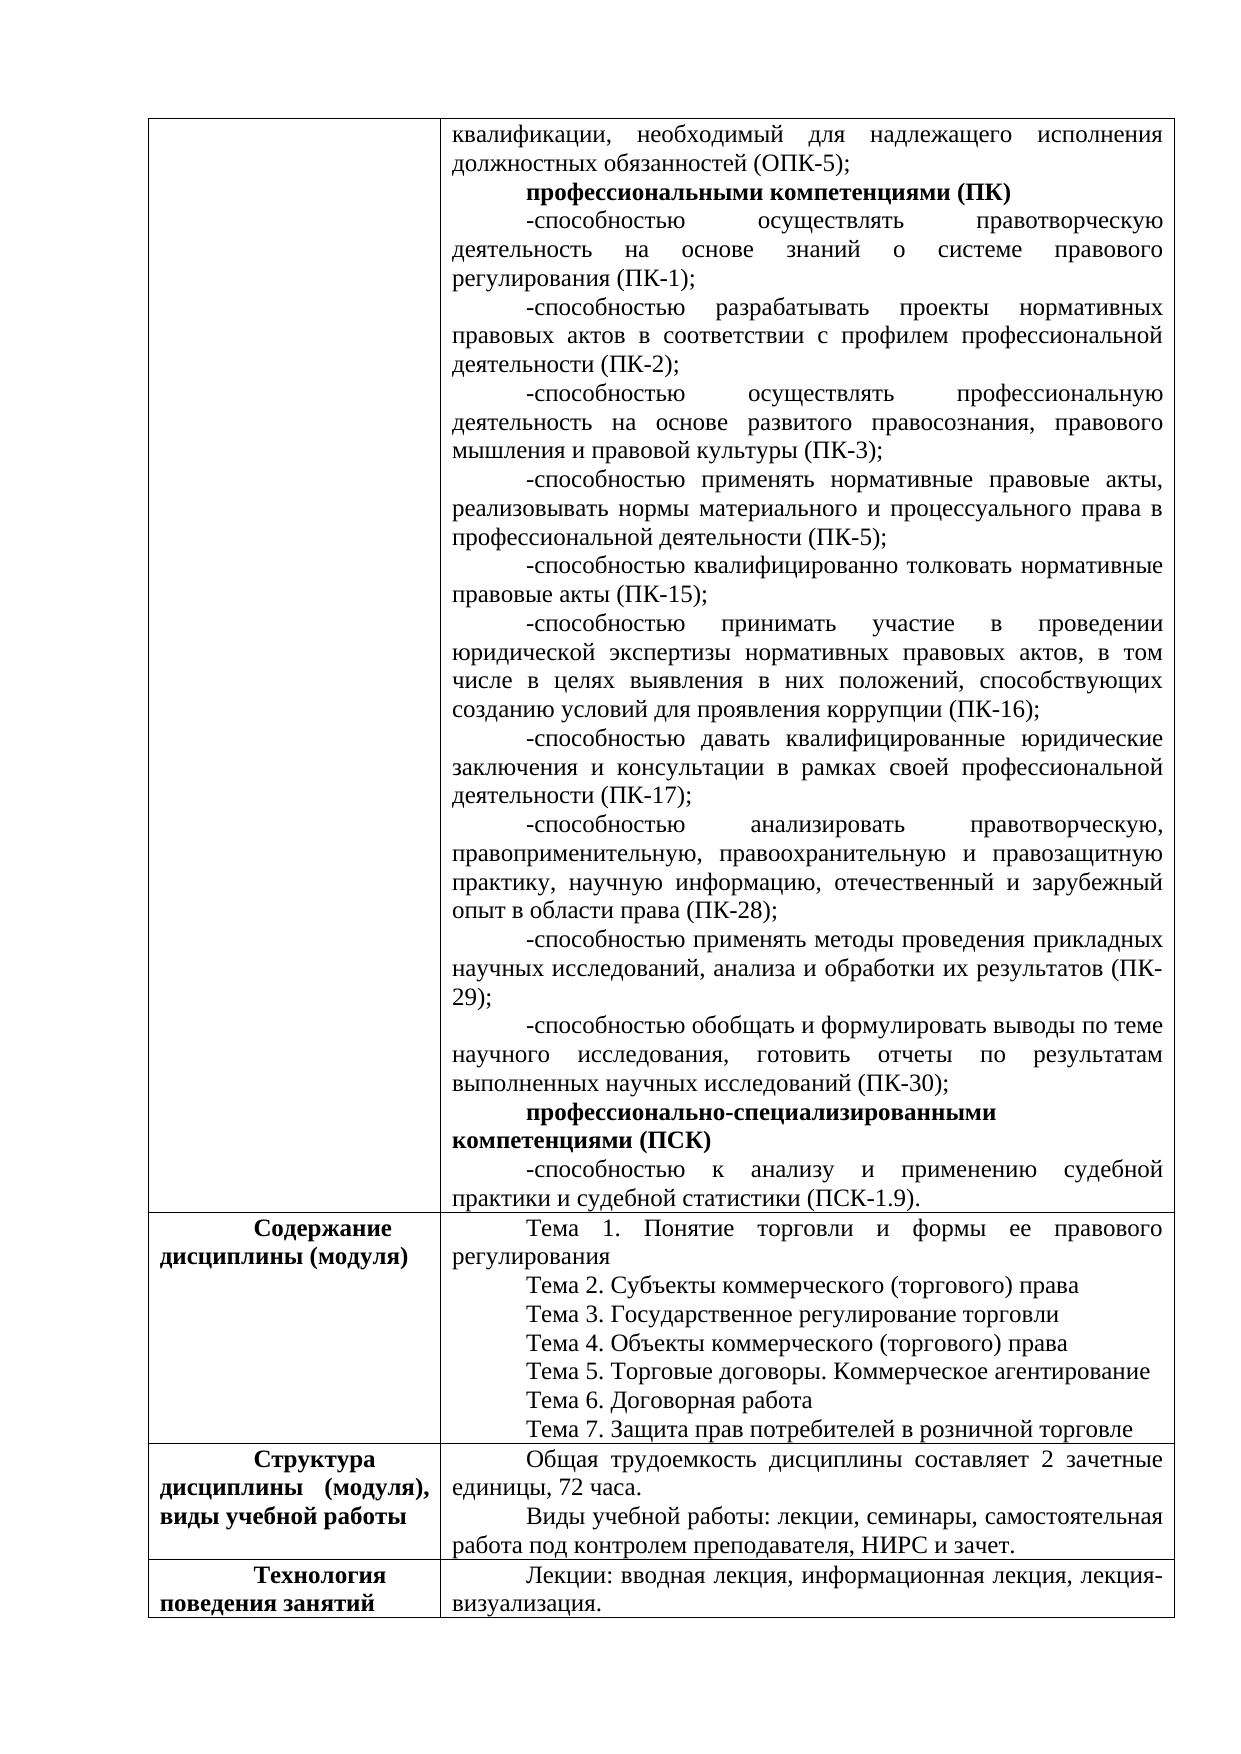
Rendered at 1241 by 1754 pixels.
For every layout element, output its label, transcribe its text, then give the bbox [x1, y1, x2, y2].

table_cell Структура дисциплины (модуля), виды учебной работы [149, 1444, 440, 1559]
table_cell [441, 1560, 1174, 1617]
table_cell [149, 119, 440, 1212]
table_cell Содержание дисциплины (модуля) [149, 1213, 440, 1443]
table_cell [441, 119, 1174, 1212]
table_cell Тема 1. Понятие торговли и формы ее правового регулирования Тема 2. Субъекты коммерческого (торгового) права Тема 3. Государственное регулирование торговли Тема 4. Объекты коммерческого (торгового) права Тема 5. Торговые договоры. Коммерческое агентирование Тема 6. Договорная работа Тема 7. Защита прав потребителей в розничной торговле [441, 1213, 1174, 1443]
table_cell Общая трудоемкость дисциплины составляет 2 зачетные единицы, 72 часа. Виды учебной работы: лекции, семинары, самостоятельная работа под контролем преподавателя, НИРС и зачет. [441, 1444, 1174, 1559]
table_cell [149, 1560, 440, 1617]
